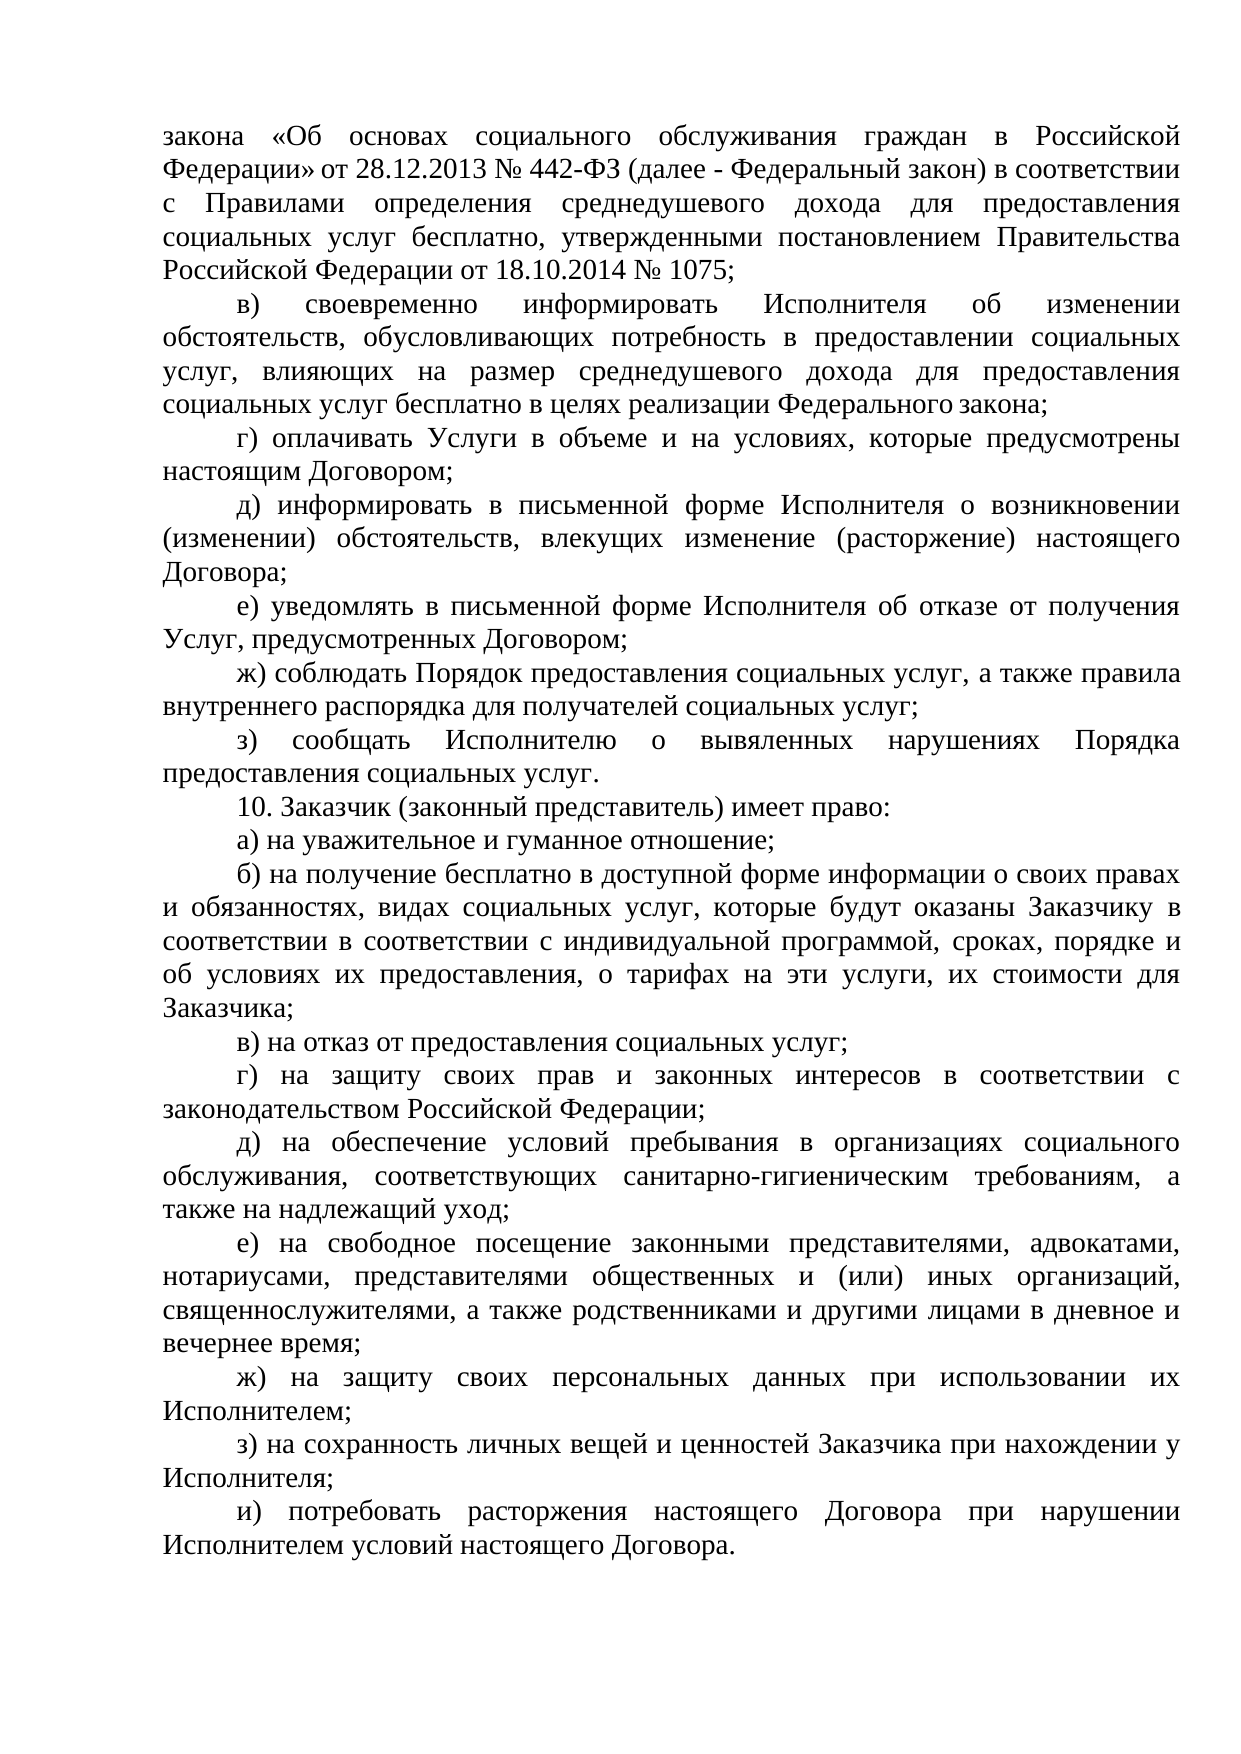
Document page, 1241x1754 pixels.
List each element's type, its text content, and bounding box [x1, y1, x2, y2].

text в) своевременно информировать Исполнителя об изменении обстоятельств, обусловливающих потребность в предоставлении социальных услуг, влияющих на размер среднедушевого дохода для предоставления социальных услуг бесплатно в целях реализации Федерального закона; [162, 286, 1181, 420]
text д) информировать в письменной форме Исполнителя о возникновении (изменении) обстоятельств, влекущих изменение (расторжение) настоящего Договора; [162, 487, 1181, 588]
text ж) на защиту своих персональных данных при использовании их Исполнителем; [162, 1359, 1181, 1426]
text б) на получение бесплатно в доступной форме информации о своих правах и обязанностях, видах социальных услуг, которые будут оказаны Заказчику в соответствии в соответствии с индивидуальной программой, сроках, порядке и об условиях их предоставления, о тарифах на эти услуги, их стоимости для Заказчика; [162, 856, 1181, 1024]
text е) на свободное посещение законными представителями, адвокатами, нотариусами, представителями общественных и (или) иных организаций, священнослужителями, а также родственниками и другими лицами в дневное и вечернее время; [162, 1225, 1181, 1359]
text ж) соблюдать Порядок предоставления социальных услуг, а также правила внутреннего распорядка для получателей социальных услуг; [162, 655, 1181, 722]
text з) сообщать Исполнителю о вывяленных нарушениях Порядка предоставления социальных услуг. [162, 722, 1181, 789]
text а) на уважительное и гуманное отношение; [162, 822, 1181, 856]
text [162, 118, 1181, 286]
text и) потребовать расторжения настоящего Договора при нарушении Исполнителем условий настоящего Договора. [162, 1493, 1181, 1560]
text д) на обеспечение условий пребывания в организациях социального обслуживания, соответствующих санитарно-гигиеническим требованиям, а также на надлежащий уход; [162, 1124, 1181, 1225]
text 10. Заказчик (законный представитель) имеет право: [162, 789, 1181, 822]
text г) оплачивать Услуги в объеме и на условиях, которые предусмотрены настоящим Договором; [162, 420, 1181, 487]
text г) на защиту своих прав и законных интересов в соответствии с законодательством Российской Федерации; [162, 1057, 1181, 1124]
text е) уведомлять в письменной форме Исполнителя об отказе от получения Услуг, предусмотренных Договором; [162, 588, 1181, 655]
text з) на сохранность личных вещей и ценностей Заказчика при нахождении у Исполнителя; [162, 1426, 1181, 1493]
text в) на отказ от предоставления социальных услуг; [162, 1024, 1181, 1057]
